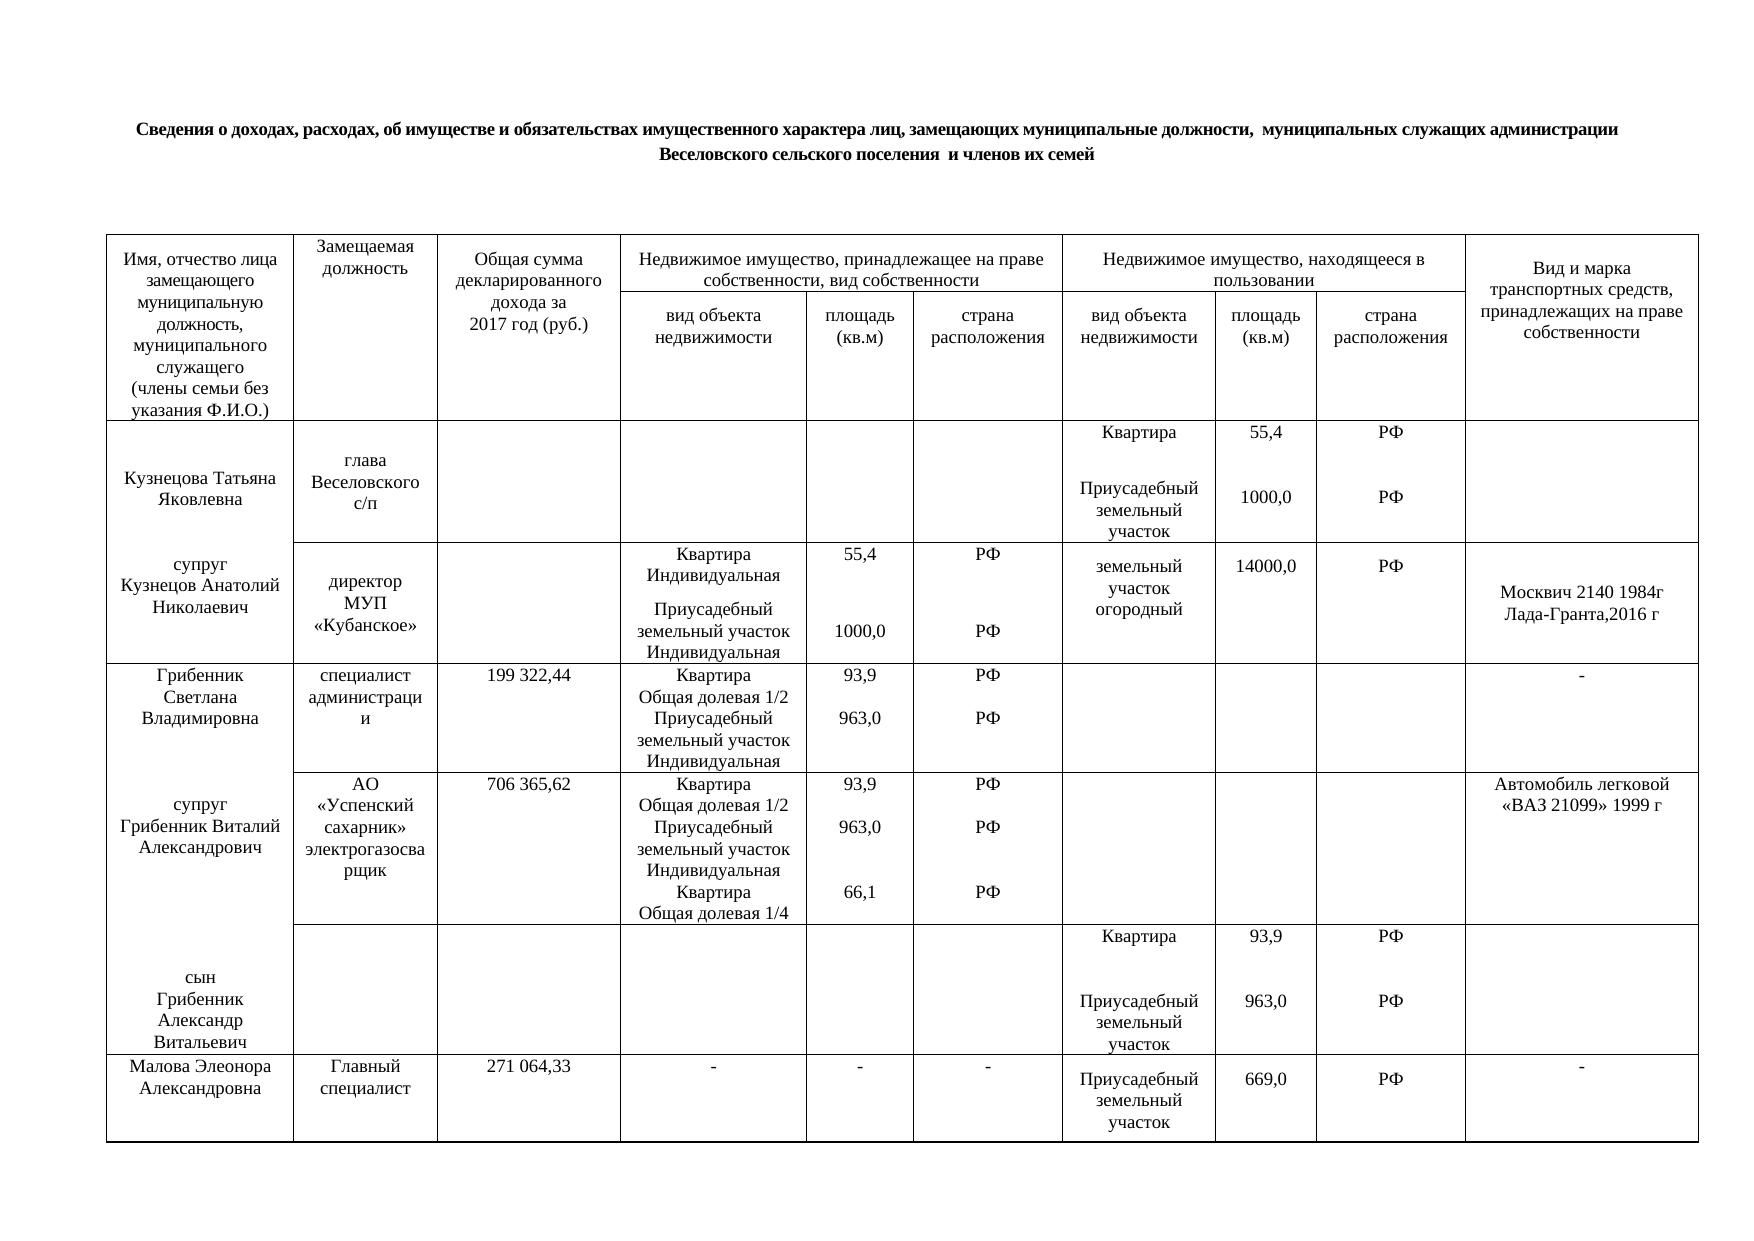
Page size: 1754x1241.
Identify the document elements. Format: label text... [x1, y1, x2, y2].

table_cell Главный специалист [294, 1055, 437, 1141]
table_cell площадь (кв.м) [807, 292, 913, 420]
table_cell 93,9 963,0 66,1 [807, 773, 913, 924]
table_cell Грибенник Светлана Владимировна супруг Грибенник Виталий Александрович сын Грибенник Александр Витальевич [107, 664, 293, 1054]
table_cell [1063, 664, 1215, 772]
table_cell [1466, 421, 1698, 542]
table_cell 706 365,62 [438, 773, 620, 924]
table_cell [107, 1055, 293, 1141]
table_cell Квартира Приусадебный земельный участок [1063, 925, 1215, 1054]
table_cell [438, 421, 620, 542]
table_cell вид объекта недвижимости [621, 292, 806, 420]
table_cell [1317, 773, 1465, 924]
table_cell 14000,0 [1216, 543, 1316, 663]
table_cell - [914, 1055, 1062, 1141]
table_cell РФ РФ [1317, 1055, 1465, 1141]
table_cell глава Веселовского с/п [294, 421, 437, 542]
table_cell РФ РФ [914, 664, 1062, 772]
table_cell Квартира Общая долевая 1/2 Приусадебный земельный участок Индивидуальная Квартира Общая долевая 1/4 [621, 773, 806, 924]
table_cell - [621, 1055, 806, 1141]
table_cell земельный участок огородный [1063, 543, 1215, 663]
table_cell специалист администрации [294, 664, 437, 772]
table_cell 55,4 1000,0 [807, 543, 913, 663]
table_cell Кузнецова Татьяна Яковлевна супруг Кузнецов Анатолий Николаевич [107, 421, 293, 663]
table_cell РФ РФ [1317, 925, 1465, 1054]
table_cell [1216, 773, 1316, 924]
table_cell директор МУП «Кубанское» [294, 543, 437, 663]
table_header Замещаемая должность [294, 235, 437, 420]
table_header Вид и марка транспортных средств, принадлежащих на праве собственности [1466, 235, 1698, 420]
table_cell Москвич 2140 1984г Лада-Гранта,2016 г [1466, 543, 1698, 663]
table_cell [294, 925, 437, 1054]
table_cell Квартира Общая долевая 1/2 Приусадебный земельный участок Индивидуальная [621, 664, 806, 772]
table_cell - [1466, 664, 1698, 772]
table_cell РФ РФ РФ [914, 773, 1062, 924]
table_cell - [1466, 1055, 1698, 1141]
table_cell Квартира Приусадебный земельный участок [1063, 421, 1215, 542]
table_cell 93,9 963,0 [1216, 925, 1316, 1054]
table_cell Автомобиль легковой «ВАЗ 21099» 1999 г [1466, 773, 1698, 924]
table_cell РФ [1317, 543, 1465, 663]
table_cell [807, 925, 913, 1054]
table_cell [1317, 664, 1465, 772]
table_cell [914, 925, 1062, 1054]
table_header Недвижимое имущество, находящееся в пользовании [1063, 235, 1465, 291]
table_header Общая сумма декларированного дохода за 2017 год (руб.) [438, 235, 620, 420]
text Сведения о доходах, расходах, об имуществе и обязательствах имущественного характера лиц, замещающих муниципальные должности, муниципальных служащих администрации Веселовского сельского поселения и членов их семей [118, 118, 1636, 164]
table_cell площадь (кв.м) [1216, 292, 1316, 420]
table_cell [914, 421, 1062, 542]
table_cell [438, 925, 620, 1054]
table_cell Квартира Индивидуальная Приусадебный земельный участок Индивидуальная [621, 543, 806, 663]
table_cell 669,0 82,7 [1216, 1055, 1316, 1141]
table_cell [621, 421, 806, 542]
table_header Имя, отчество лица замещающего муниципальную должность, муниципального служащего (члены семьи без указания Ф.И.О.) [107, 235, 293, 420]
table_cell вид объекта недвижимости [1063, 292, 1215, 420]
table_cell РФ РФ [914, 543, 1062, 663]
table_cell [1063, 1055, 1215, 1141]
table_cell страна расположения [914, 292, 1062, 420]
table_cell [438, 543, 620, 663]
table_cell [807, 421, 913, 542]
table_cell 93,9 963,0 [807, 664, 913, 772]
table_cell 55,4 1000,0 [1216, 421, 1316, 542]
table_cell [1466, 925, 1698, 1054]
table_header Недвижимое имущество, принадлежащее на праве собственности, вид собственности [621, 235, 1062, 291]
table_cell АО «Успенский сахарник» электрогазосварщик [294, 773, 437, 924]
table_cell [621, 925, 806, 1054]
table_cell 199 322,44 [438, 664, 620, 772]
table_cell страна расположения [1317, 292, 1465, 420]
table_cell - [807, 1055, 913, 1141]
table_cell [1063, 773, 1215, 924]
table_cell РФ РФ [1317, 421, 1465, 542]
table_cell 271 064,33 [438, 1055, 620, 1141]
table_cell [1216, 664, 1316, 772]
